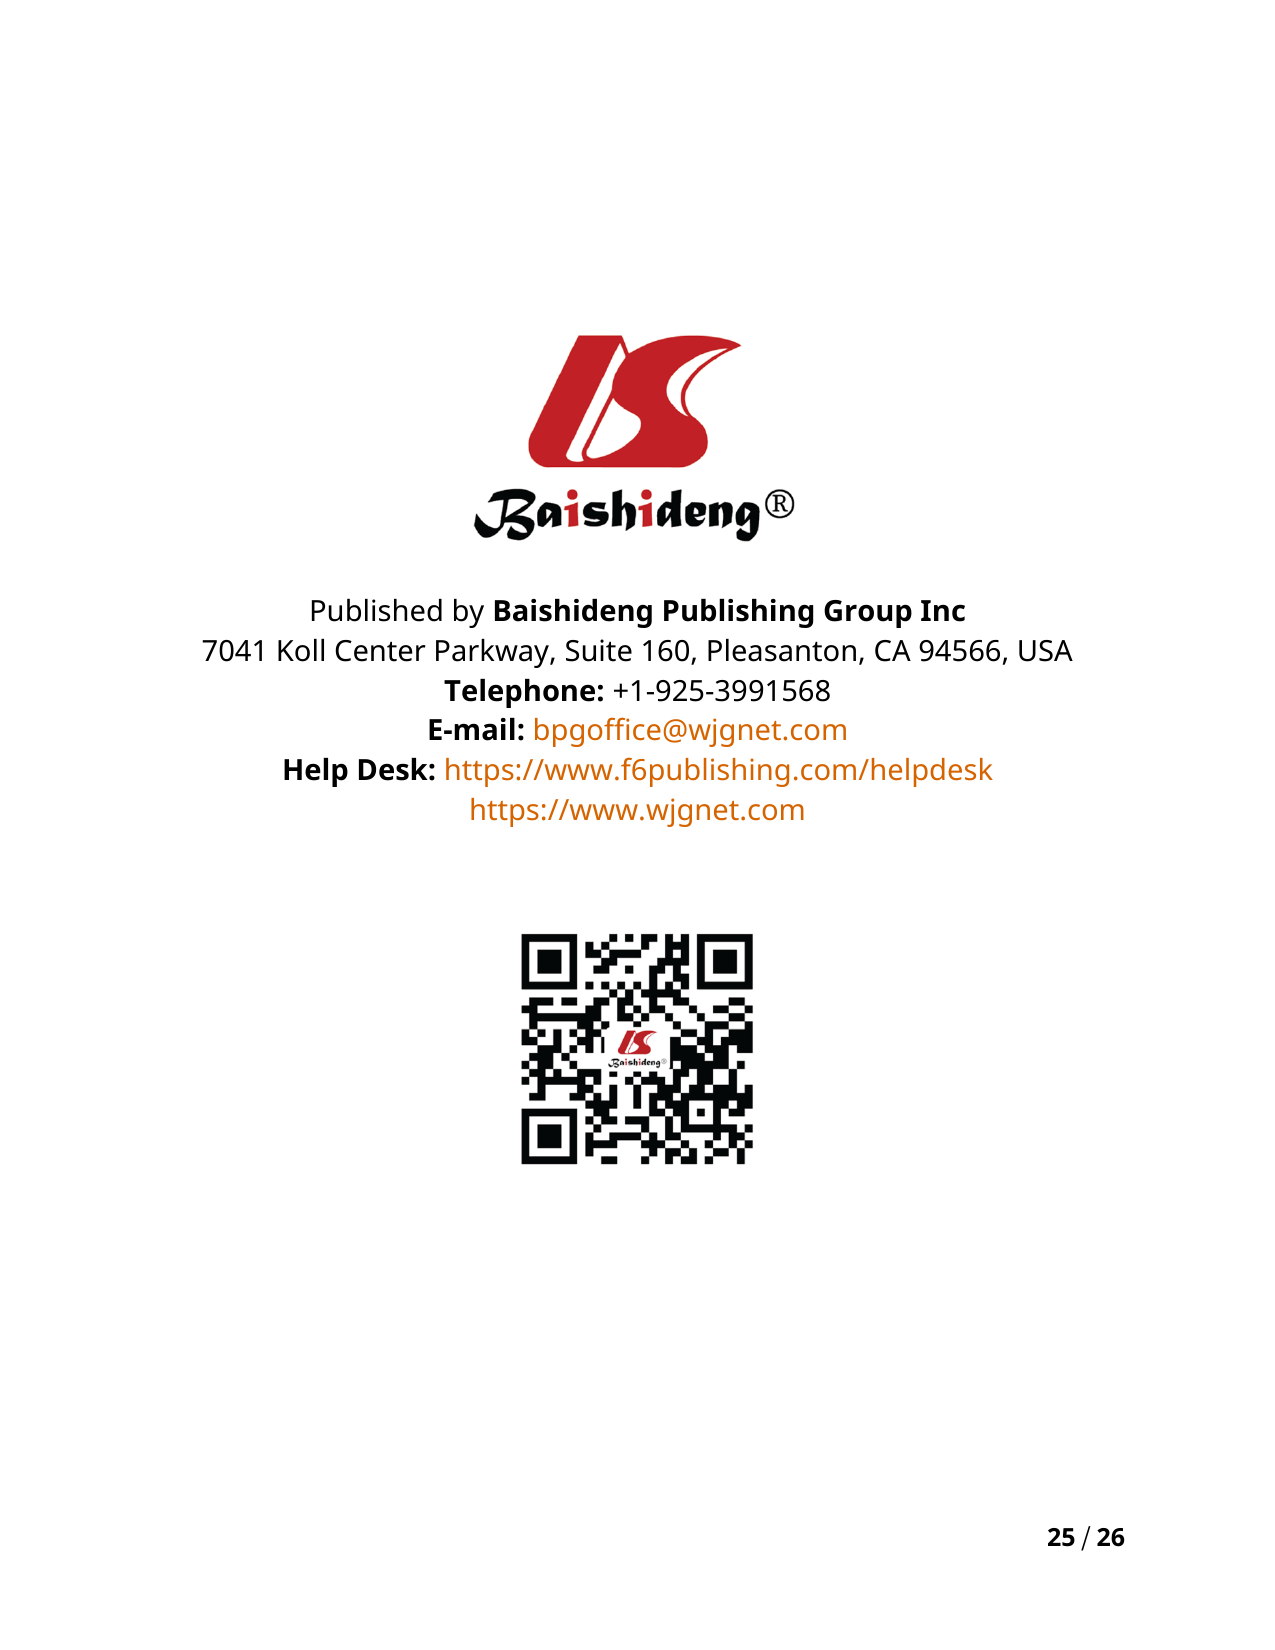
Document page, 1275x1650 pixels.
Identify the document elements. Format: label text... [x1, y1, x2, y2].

text Telephone: +1-925-3991568 [150, 670, 1125, 709]
picture [432, 320, 843, 557]
text 7041 Koll Center Parkway, Suite 160, Pleasanton, CA 94566, USA [150, 630, 1125, 670]
text https://www.wjgnet.com [150, 789, 1125, 829]
picture [518, 930, 757, 1167]
text E-mail: bpgoffice@wjgnet.com [150, 709, 1125, 749]
text Help Desk: https://www.f6publishing.com/helpdesk [150, 749, 1125, 789]
text Published by Baishideng Publishing Group Inc [150, 591, 1125, 630]
